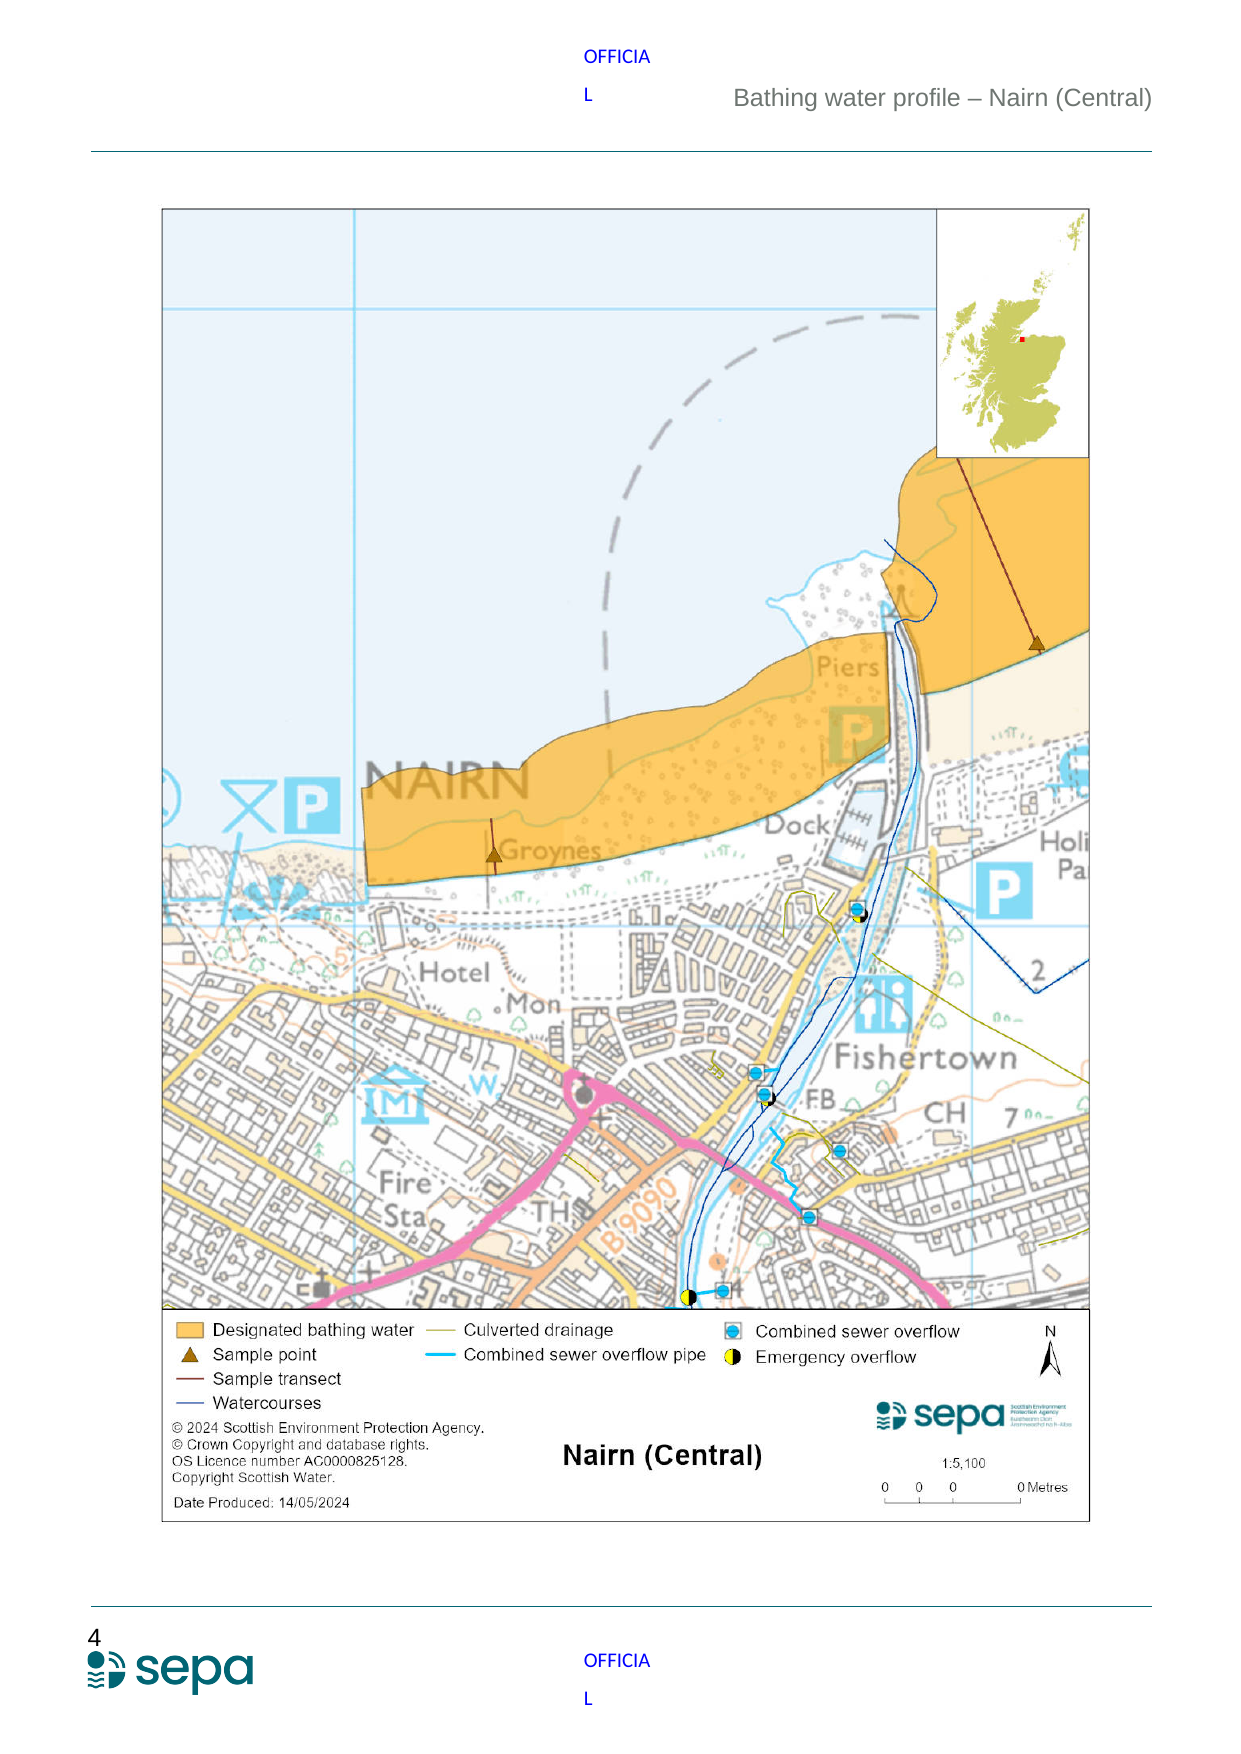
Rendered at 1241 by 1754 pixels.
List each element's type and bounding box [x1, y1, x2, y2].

picture [87, 1651, 253, 1695]
picture [157, 204, 1092, 1525]
